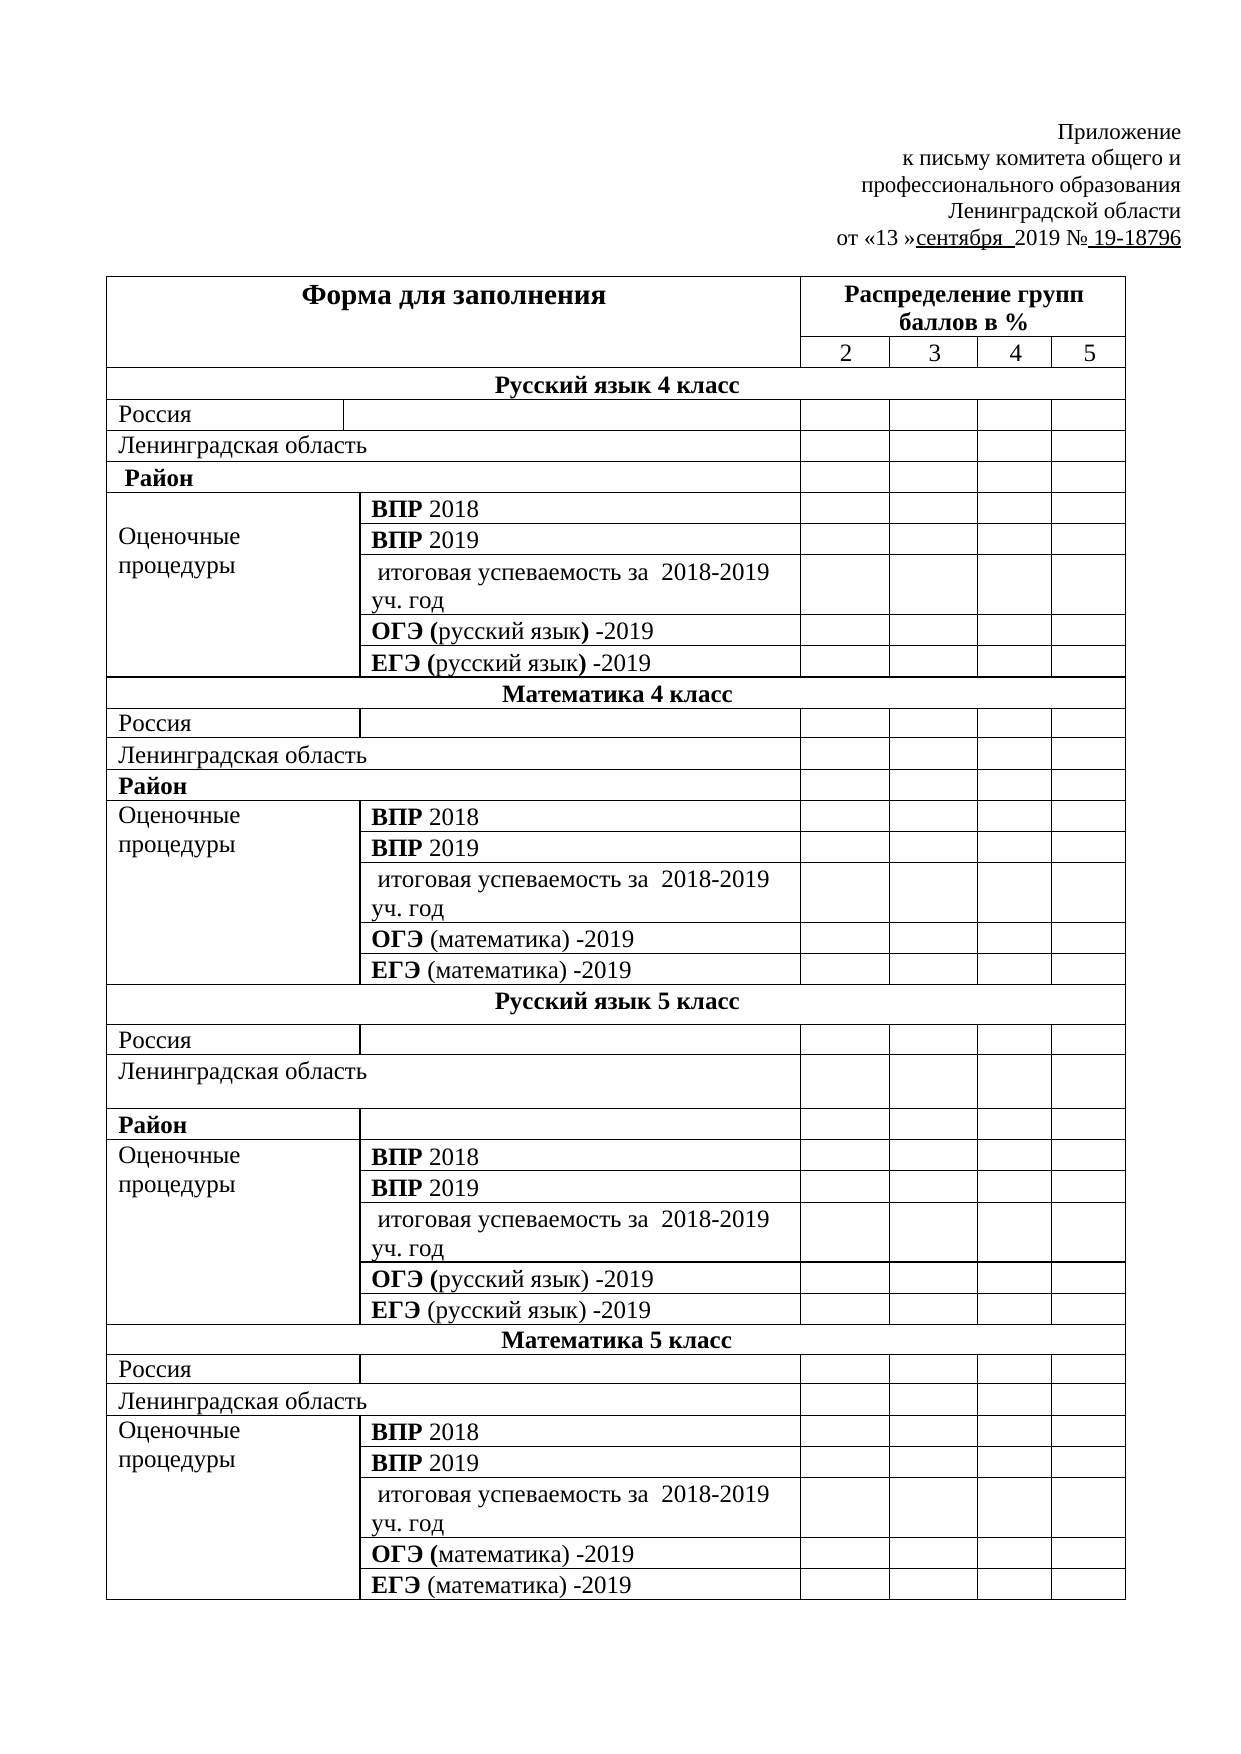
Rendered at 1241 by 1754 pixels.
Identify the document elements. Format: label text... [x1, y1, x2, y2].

table_cell [1052, 1478, 1125, 1537]
table_cell [978, 832, 1051, 862]
table_cell Русский язык 5 класс [107, 985, 1125, 1024]
table_cell итоговая успеваемость за 2018-2019 уч. год [361, 555, 800, 614]
table_cell [1052, 738, 1125, 768]
table_cell [978, 738, 1051, 768]
table_cell [361, 1355, 800, 1383]
table_cell [1052, 555, 1125, 614]
table_cell [978, 1025, 1051, 1054]
table_cell [801, 1447, 889, 1477]
table_cell 3 [890, 337, 977, 367]
table_cell [801, 462, 889, 492]
table_cell [1052, 1203, 1125, 1261]
table_cell [1052, 646, 1125, 676]
table_cell [801, 770, 889, 799]
table_cell [978, 863, 1051, 922]
table_cell [1052, 493, 1125, 523]
table_cell Россия [107, 1025, 359, 1054]
table_cell [1052, 1355, 1125, 1383]
table_cell [801, 1171, 889, 1202]
table_cell ВПР 2019 [361, 832, 800, 862]
table_cell Оценочные процедуры [107, 1416, 359, 1599]
table_cell ВПР 2018 [361, 1140, 800, 1170]
table_cell ОГЭ (русский язык) -2019 [361, 1263, 800, 1293]
table_cell [890, 1263, 977, 1293]
table_cell [978, 1355, 1051, 1383]
table_cell Математика 5 класс [107, 1325, 1125, 1353]
table_cell [1052, 1569, 1125, 1599]
table_cell [890, 1025, 977, 1054]
table_cell [1052, 524, 1125, 554]
table_cell [890, 1478, 977, 1537]
table_cell ВПР 2019 [361, 1171, 800, 1202]
table_cell [801, 524, 889, 554]
table_cell Ленинградская область [107, 1384, 800, 1414]
table_cell [890, 1384, 977, 1414]
table_cell [978, 555, 1051, 614]
table_cell 5 [1052, 337, 1125, 367]
table_cell [890, 555, 977, 614]
text к письму комитета общего и [118, 144, 1181, 171]
table_cell [978, 1294, 1051, 1324]
table_cell [1052, 1538, 1125, 1568]
table_cell [890, 493, 977, 523]
table_cell [978, 1538, 1051, 1568]
table_cell [1052, 1263, 1125, 1293]
table_cell [801, 493, 889, 523]
table_cell [890, 863, 977, 922]
table_cell [890, 1203, 977, 1261]
table_cell [801, 1263, 889, 1293]
table_cell ЕГЭ (русский язык) -2019 [361, 1294, 800, 1324]
table_cell [801, 1416, 889, 1446]
table_cell [1052, 770, 1125, 799]
table_cell [978, 1140, 1051, 1170]
table_cell [978, 400, 1051, 429]
table_cell [1052, 1055, 1125, 1108]
table_cell [978, 770, 1051, 799]
table_cell Район [107, 770, 800, 799]
table_cell [890, 709, 977, 737]
table_cell итоговая успеваемость за 2018-2019 уч. год [361, 1478, 800, 1537]
table_cell Ленинградская область [107, 1055, 800, 1108]
table_cell [890, 1447, 977, 1477]
table_cell [801, 923, 889, 953]
table_header Форма для заполнения [107, 277, 800, 367]
text Ленинградской области [118, 197, 1181, 223]
table_cell ВПР 2019 [361, 1447, 800, 1477]
table_cell Район [107, 462, 800, 492]
table_cell ОГЭ (русский язык) -2019 [361, 615, 800, 645]
table_cell [978, 1171, 1051, 1202]
table_cell [801, 1569, 889, 1599]
table_cell 4 [978, 337, 1051, 367]
table_cell [978, 431, 1051, 461]
table_cell [801, 1478, 889, 1537]
table_cell ЕГЭ (математика) -2019 [361, 954, 800, 984]
table_cell [978, 1109, 1051, 1139]
table_cell [978, 954, 1051, 984]
table_cell [890, 1538, 977, 1568]
table_cell [890, 615, 977, 645]
table_cell [890, 1569, 977, 1599]
table_cell [801, 709, 889, 737]
table_cell [890, 462, 977, 492]
table_cell итоговая успеваемость за 2018-2019 уч. год [361, 863, 800, 922]
table_cell [890, 1294, 977, 1324]
table_cell ВПР 2018 [361, 493, 800, 523]
table_cell ВПР 2018 [361, 1416, 800, 1446]
table_cell [801, 1294, 889, 1324]
table_cell [1052, 1384, 1125, 1414]
table_cell Район [107, 1109, 359, 1139]
text профессионального образования [118, 171, 1181, 197]
table_cell [1052, 923, 1125, 953]
table_cell ВПР 2018 [361, 801, 800, 831]
table_cell Оценочные процедуры [107, 801, 359, 984]
table_cell ЕГЭ (математика) -2019 [361, 1569, 800, 1599]
table_cell [978, 1447, 1051, 1477]
table_cell [801, 1384, 889, 1414]
table_cell [978, 1478, 1051, 1537]
table_cell итоговая успеваемость за 2018-2019 уч. год [361, 1203, 800, 1261]
table_cell Ленинградская область [107, 431, 800, 461]
text Приложение [118, 118, 1181, 144]
table_cell [361, 1109, 800, 1139]
table_cell [801, 832, 889, 862]
table_cell [890, 1109, 977, 1139]
table_cell [801, 954, 889, 984]
table_cell [978, 1384, 1051, 1414]
table_cell [801, 738, 889, 768]
table_cell [978, 1416, 1051, 1446]
table_cell [890, 770, 977, 799]
table_cell ЕГЭ (русский язык) -2019 [361, 646, 800, 676]
table_cell [1052, 954, 1125, 984]
table_cell Русский язык 4 класс [107, 368, 1125, 398]
table_cell [978, 1203, 1051, 1261]
table_cell [890, 923, 977, 953]
table_cell ВПР 2019 [361, 524, 800, 554]
table_cell [978, 1569, 1051, 1599]
table_cell [801, 801, 889, 831]
table_cell [1052, 801, 1125, 831]
table_cell [978, 646, 1051, 676]
table_cell [1052, 1171, 1125, 1202]
table_cell Россия [107, 709, 359, 737]
table_header Распределение групп баллов в % [801, 277, 1125, 336]
table_cell [1052, 832, 1125, 862]
table_cell [978, 709, 1051, 737]
table_cell [1052, 1025, 1125, 1054]
table_cell [978, 923, 1051, 953]
table_cell [978, 1055, 1051, 1108]
table_cell ОГЭ (математика) -2019 [361, 1538, 800, 1568]
table_cell 2 [801, 337, 889, 367]
table_cell [801, 1109, 889, 1139]
table_cell [978, 801, 1051, 831]
table_cell [361, 1025, 800, 1054]
table_cell Ленинградская область [107, 738, 800, 768]
table_cell ОГЭ (математика) -2019 [361, 923, 800, 953]
table_cell [890, 1355, 977, 1383]
table_cell [801, 431, 889, 461]
table_cell [344, 400, 800, 429]
table_cell [1052, 709, 1125, 737]
table_cell [801, 646, 889, 676]
table_cell [801, 1140, 889, 1170]
table_cell [801, 1055, 889, 1108]
table_cell [801, 1538, 889, 1568]
table_cell Россия [107, 400, 343, 429]
table_cell [801, 1025, 889, 1054]
table_cell [890, 832, 977, 862]
table_cell [890, 524, 977, 554]
table_cell [801, 863, 889, 922]
table_cell [1052, 1294, 1125, 1324]
table_cell [890, 954, 977, 984]
table_cell [978, 493, 1051, 523]
table_cell [801, 1355, 889, 1383]
table_cell [1052, 1447, 1125, 1477]
table_cell Россия [107, 1355, 359, 1383]
text от «13 »сентября 2019 № 19-18796 [118, 223, 1181, 250]
table_cell [801, 555, 889, 614]
table_cell [890, 431, 977, 461]
table_cell [978, 1263, 1051, 1293]
table_cell [1052, 431, 1125, 461]
table_cell [1052, 863, 1125, 922]
table_cell [978, 524, 1051, 554]
table_cell [361, 709, 800, 737]
table_cell [890, 1416, 977, 1446]
table_cell [1052, 615, 1125, 645]
table_cell [978, 615, 1051, 645]
table_cell [890, 400, 977, 429]
table_cell [890, 738, 977, 768]
table_cell [978, 462, 1051, 492]
table_cell [1052, 1109, 1125, 1139]
table_cell Оценочные процедуры [107, 493, 359, 676]
table_cell [890, 801, 977, 831]
table_cell Оценочные процедуры [107, 1140, 359, 1324]
table_cell [890, 1055, 977, 1108]
table_cell [1052, 462, 1125, 492]
table_cell [890, 1171, 977, 1202]
table_cell [1052, 400, 1125, 429]
table_cell [801, 400, 889, 429]
table_cell [1052, 1140, 1125, 1170]
table_cell [801, 1203, 889, 1261]
table_cell [890, 646, 977, 676]
table_cell Математика 4 класс [107, 678, 1125, 707]
table_cell [1052, 1416, 1125, 1446]
table_cell [801, 615, 889, 645]
table_cell [890, 1140, 977, 1170]
